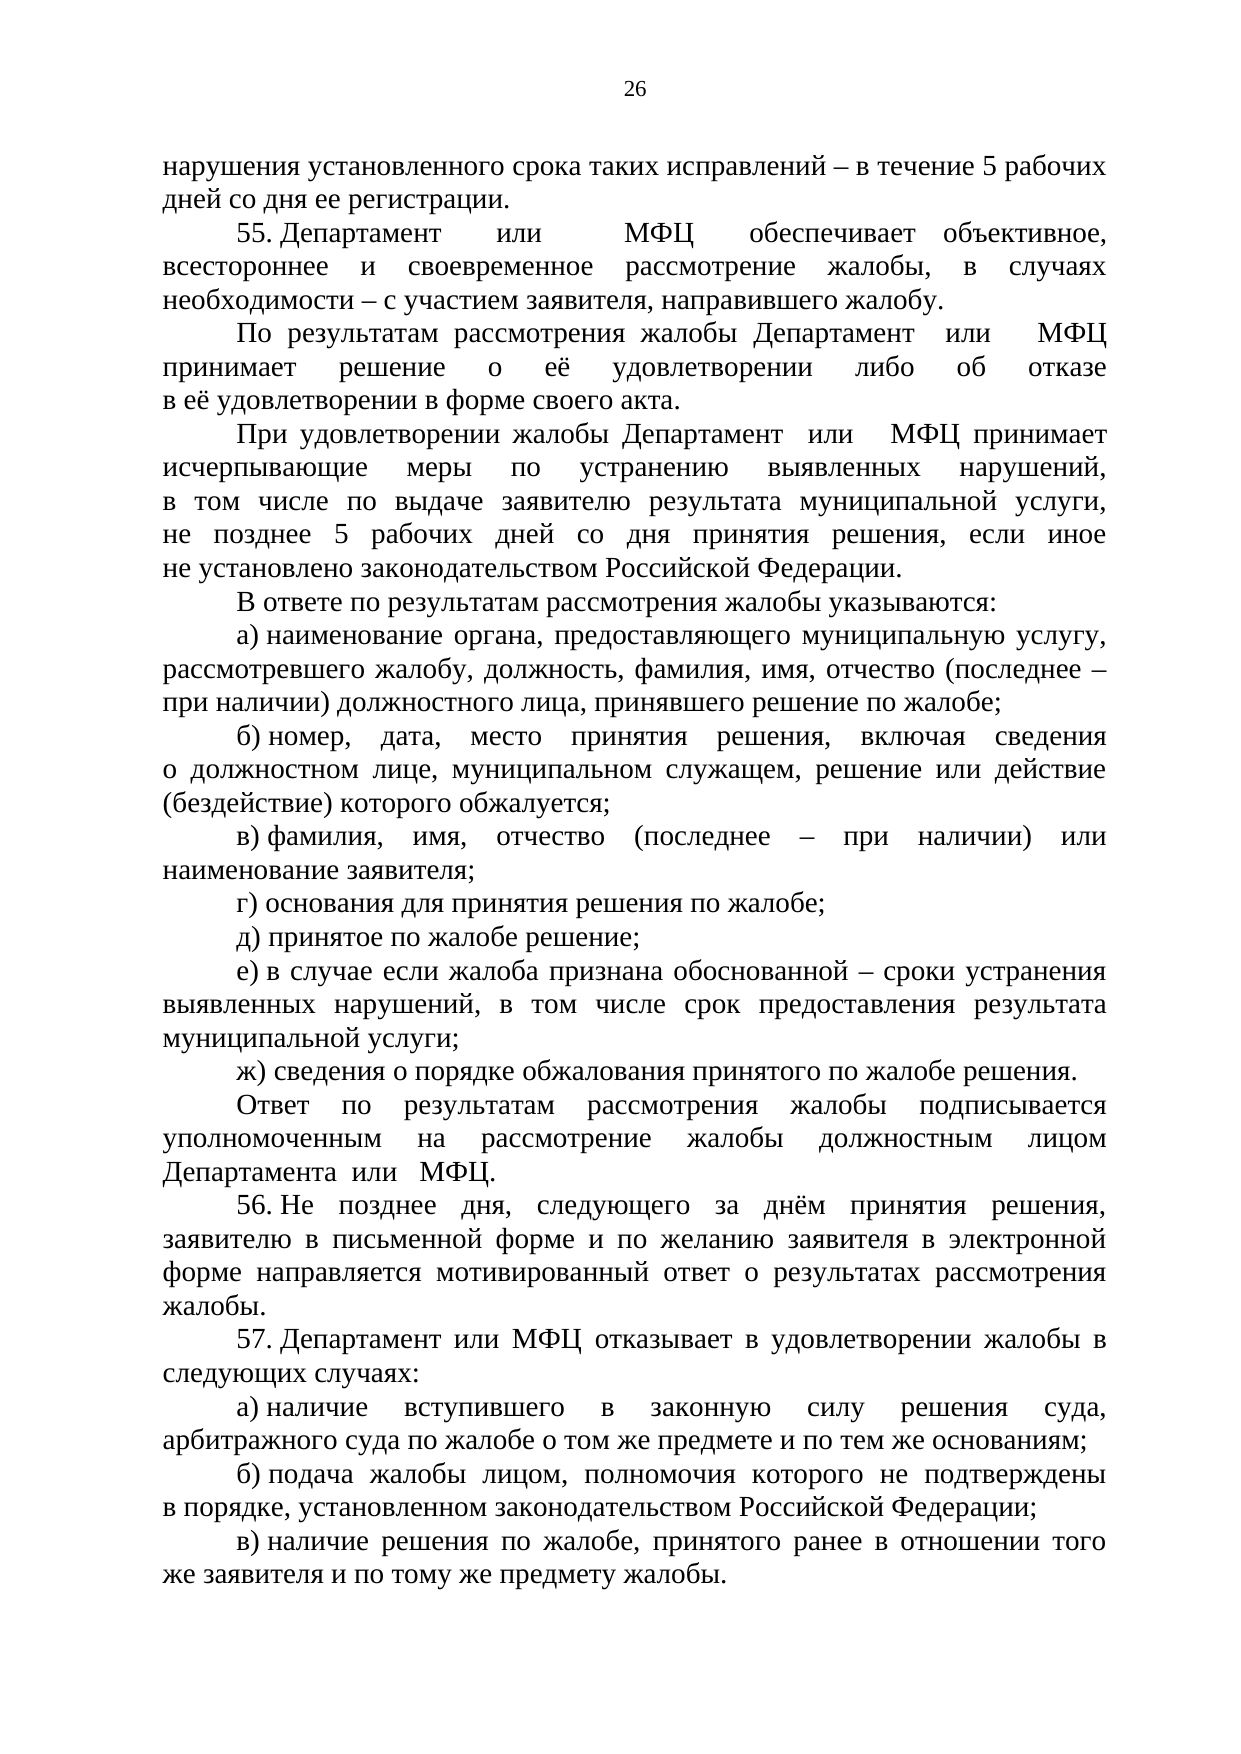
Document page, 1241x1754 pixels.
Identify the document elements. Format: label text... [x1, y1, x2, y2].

text в) фамилия, имя, отчество (последнее – при наличии) или наименование заявителя; [162, 818, 1107, 886]
text е) в случае если жалоба признана обоснованной – сроки устранения выявленных нарушений, в том числе срок предоставления результата муниципальной услуги; [162, 953, 1107, 1053]
text а) наличие вступившего в законную силу решения суда, арбитражного суда по жалобе о том же предмете и по тем же основаниям; [162, 1389, 1107, 1456]
text в) наличие решения по жалобе, принятого ранее в отношении того же заявителя и по тому же предмету жалобы. [162, 1523, 1107, 1590]
text 56. Не позднее дня, следующего за днём принятия решения, заявителю в письменной форме и по желанию заявителя в электронной форме направляется мотивированный ответ о результатах рассмотрения жалобы. [162, 1187, 1107, 1322]
text д) принятое по жалобе решение; [162, 919, 1107, 953]
text При удовлетворении жалобы Департамент или МФЦ принимает исчерпывающие меры по устранению выявленных нарушений, в том числе по выдаче заявителю результата муниципальной услуги, не позднее 5 рабочих дней со дня принятия решения, если иное не установлено законодательством Российской Федерации. [162, 416, 1107, 584]
text ж) сведения о порядке обжалования принятого по жалобе решения. [162, 1053, 1107, 1087]
text б) подача жалобы лицом, полномочия которого не подтверждены в порядке, установленном законодательством Российской Федерации; [162, 1456, 1107, 1523]
text Ответ по результатам рассмотрения жалобы подписывается уполномоченным на рассмотрение жалобы должностным лицом Департамента или МФЦ. [162, 1087, 1107, 1187]
text В ответе по результатам рассмотрения жалобы указываются: [162, 584, 1107, 617]
text 57. Департамент или МФЦ отказывает в удовлетворении жалобы в следующих случаях: [162, 1322, 1107, 1389]
text а) наименование органа, предоставляющего муниципальную услугу, рассмотревшего жалобу, должность, фамилия, имя, отчество (последнее – при наличии) должностного лица, принявшего решение по жалобе; [162, 617, 1107, 718]
text б) номер, дата, место принятия решения, включая сведения о должностном лице, муниципальном служащем, решение или действие (бездействие) которого обжалуется; [162, 718, 1107, 818]
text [162, 148, 1107, 215]
text 55. Департамент или МФЦ обеспечивает объективное, всестороннее и своевременное рассмотрение жалобы, в случаях необходимости – с участием заявителя, направившего жалобу. [162, 215, 1107, 315]
text По результатам рассмотрения жалобы Департамент или МФЦ принимает решение о её удовлетворении либо об отказе в её удовлетворении в форме своего акта. [162, 315, 1107, 416]
text г) основания для принятия решения по жалобе; [162, 886, 1107, 919]
